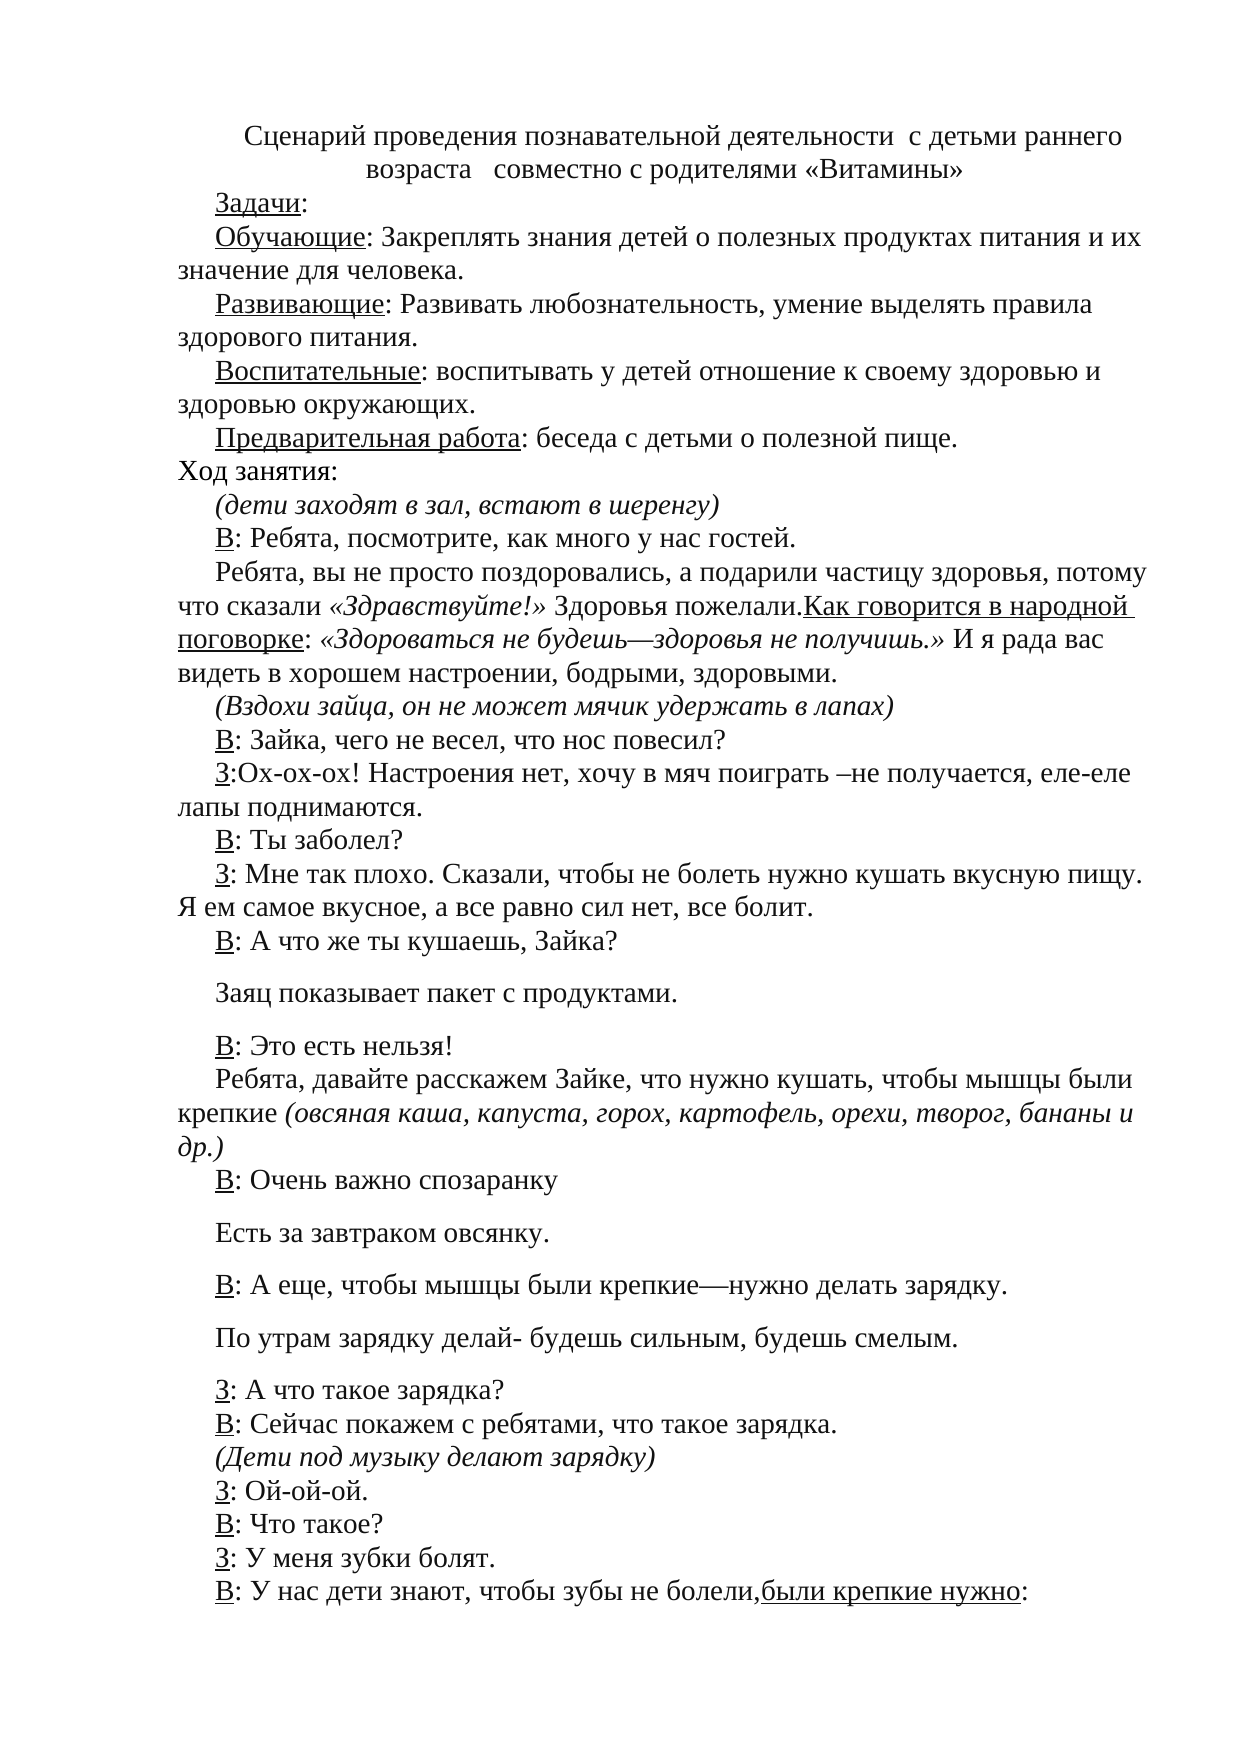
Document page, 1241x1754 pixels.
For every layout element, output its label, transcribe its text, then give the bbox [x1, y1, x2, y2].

text Обучающие: Закреплять знания детей о полезных продуктах питания и их значение для человека. [177, 219, 1152, 286]
text Развивающие: Развивать любознательность, умение выделять правила здорового питания. [177, 286, 1152, 353]
text В: Очень важно спозаранку [177, 1162, 1152, 1196]
text В: У нас дети знают, чтобы зубы не болели,были крепкие нужно: [177, 1573, 1152, 1607]
text В: Ты заболел? [177, 822, 1152, 856]
text Есть за завтраком овсянку. [177, 1215, 1152, 1248]
text В: Что такое? [177, 1506, 1152, 1540]
text З: У меня зубки болят. [177, 1540, 1152, 1573]
text Воспитательные: воспитывать у детей отношение к своему здоровью и здоровью окружающих. [177, 353, 1152, 420]
text В: А еще, чтобы мышцы были крепкие—нужно делать зарядку. [177, 1267, 1152, 1301]
text (Дети под музыку делают зарядку) [177, 1439, 1152, 1473]
text Ребята, давайте расскажем Зайке, что нужно кушать, чтобы мышцы были крепкие (овсяная каша, капуста, горох, картофель, орехи, творог, бананы и др.) [177, 1062, 1152, 1162]
text З:Ох-ох-ох! Настроения нет, хочу в мяч поиграть –не получается, еле-еле лапы поднимаются. [177, 755, 1152, 822]
text Предварительная работа: беседа с детьми о полезной пище. [177, 420, 1152, 453]
text Заяц показывает пакет с продуктами. [177, 976, 1152, 1009]
subtitle Ход занятия: [177, 453, 1152, 487]
text В: Ребята, посмотрите, как много у нас гостей. [177, 521, 1152, 554]
text Ребята, вы не просто поздоровались, а подарили частицу здоровья, потому что сказали «Здравствуйте!» Здоровья пожелали.Как говорится в народной поговорке: «Здороваться не будешь—здоровья не получишь.» И я рада вас видеть в хорошем настроении, бодрыми, здоровыми. [177, 554, 1152, 688]
text В: А что же ты кушаешь, Зайка? [177, 923, 1152, 957]
text В: Это есть нельзя! [177, 1028, 1152, 1062]
text Задачи: [177, 185, 1152, 219]
text З: А что такое зарядка? [177, 1372, 1152, 1406]
text (Вздохи зайца, он не может мячик удержать в лапах) [177, 688, 1152, 722]
text З: Мне так плохо. Сказали, чтобы не болеть нужно кушать вкусную пищу. Я ем самое вкусное, а все равно сил нет, все болит. [177, 856, 1152, 923]
text (дети заходят в зал, встают в шеренгу) [177, 487, 1152, 521]
text Сценарий проведения познавательной деятельности с детьми раннего возраста совместно с родителями «Витамины» [177, 118, 1152, 185]
text По утрам зарядку делай- будешь сильным, будешь смелым. [177, 1320, 1152, 1353]
text В: Сейчас покажем с ребятами, что такое зарядка. [177, 1406, 1152, 1439]
text З: Ой-ой-ой. [177, 1473, 1152, 1506]
text В: Зайка, чего не весел, что нос повесил? [177, 722, 1152, 755]
